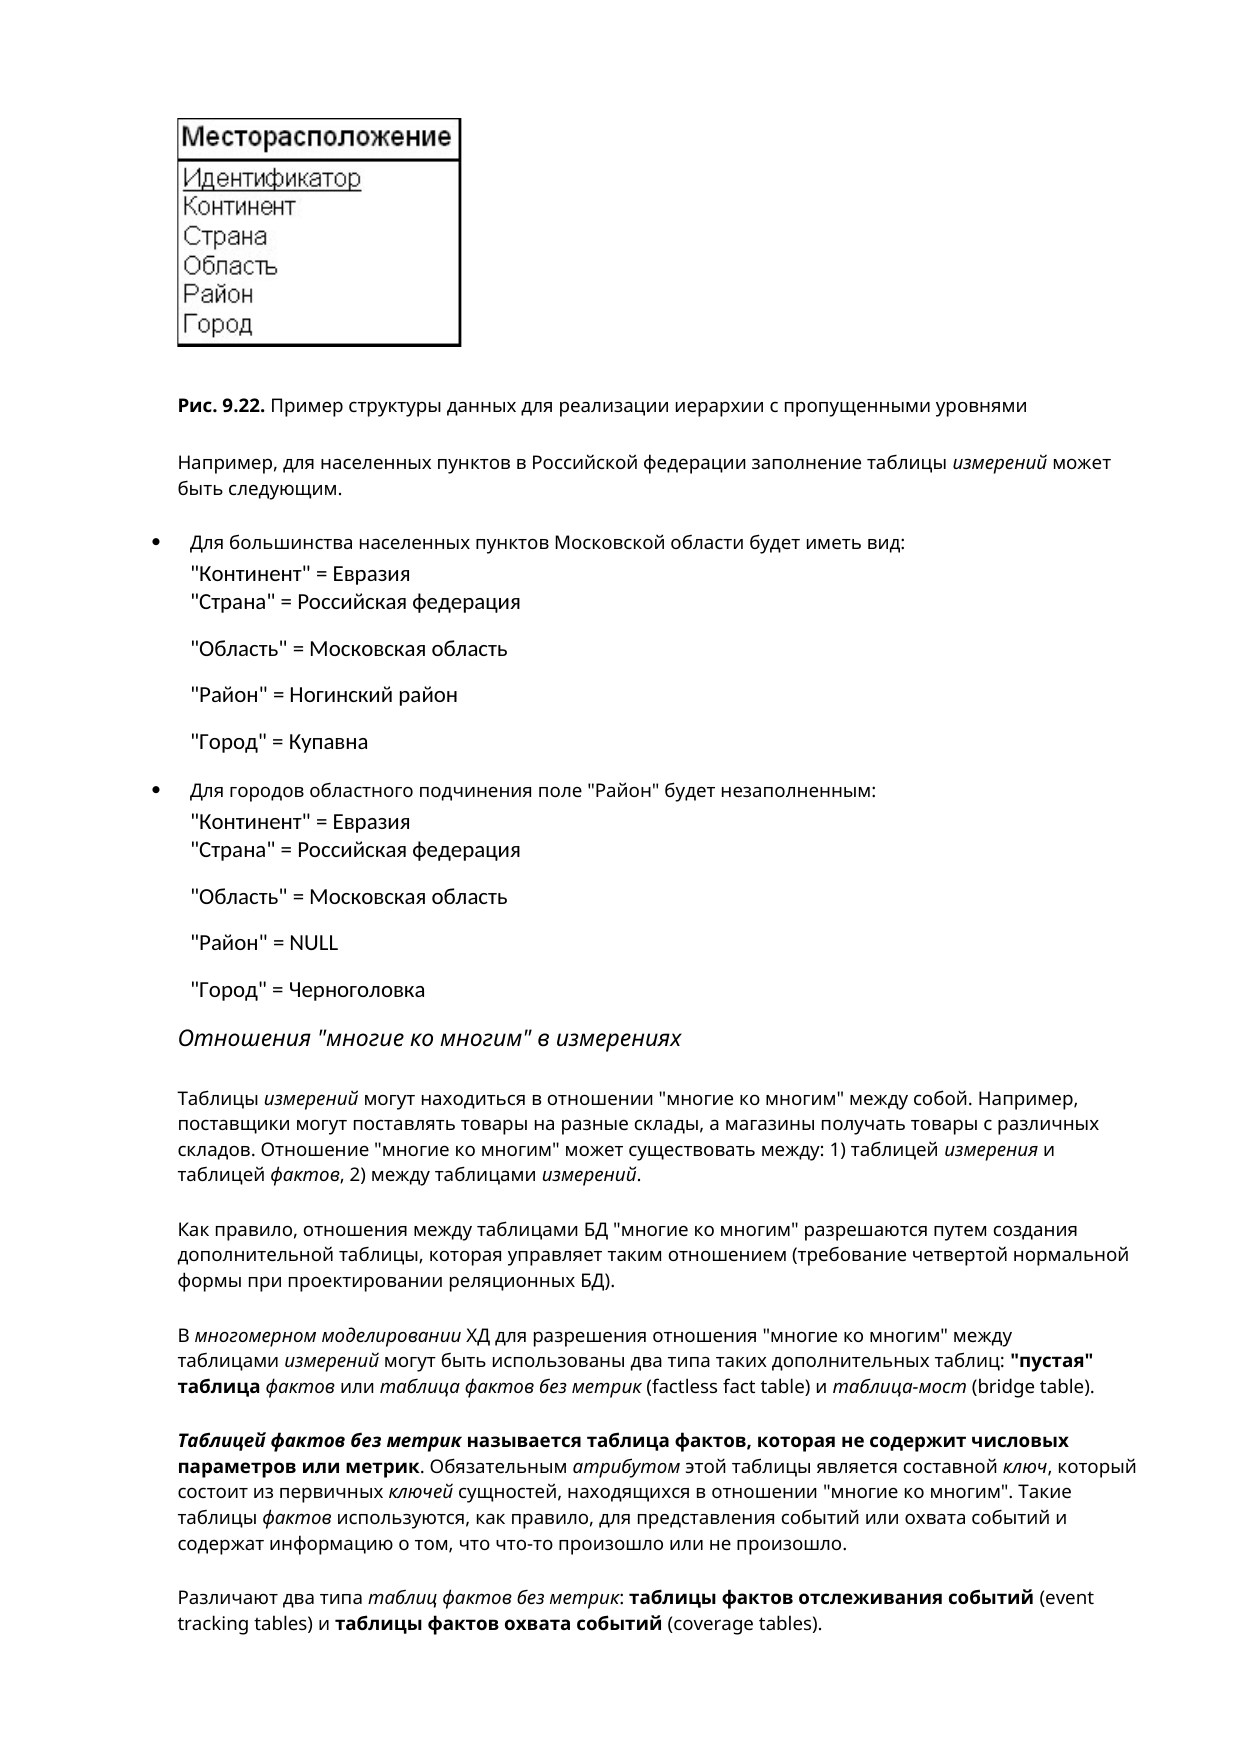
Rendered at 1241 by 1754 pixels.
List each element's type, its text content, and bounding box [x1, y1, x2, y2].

text Например, для населенных пунктов в Российской федерации заполнение таблицы измерений может быть следующим. [177, 449, 1152, 500]
table_cell "Город" = Черноголовка [190, 975, 524, 1022]
text Таблицей фактов без метрик называется таблица фактов, которая не содержит числовых параметров или метрик. Обязательным атрибутом этой таблицы является составной ключ, который состоит из первичных ключей сущностей, находящихся в отношении "многие ко многим". Такие таблицы фактов используются, как правило, для представления событий или охвата событий и содержат информацию о том, что что-то произошло или не произошло. [177, 1428, 1152, 1555]
text Как правило, отношения между таблицами БД "многие ко многим" разрешаются путем создания дополнительной таблицы, которая управляет таким отношением (требование четвертой нормальной формы при проектировании реляционных БД). [177, 1216, 1152, 1293]
picture [177, 118, 462, 347]
table_header "Континент" = Евразия [190, 559, 524, 587]
list Для городов областного подчинения поле "Район" будет незаполненным: [152, 778, 1152, 803]
table_cell "Страна" = Российская федерация [190, 835, 524, 882]
table_cell "Область" = Московская область [190, 882, 524, 928]
table_cell "Страна" = Российская федерация [190, 587, 524, 634]
text Различают два типа таблиц фактов без метрик: таблицы фактов отслеживания событий (event tracking tables) и таблицы фактов охвата событий (coverage tables). [177, 1584, 1152, 1636]
text Рис. 9.22. Пример структуры данных для реализации иерархии с пропущенными уровнями [177, 365, 1152, 418]
table_cell "Область" = Московская область [190, 634, 524, 680]
list Для большинства населенных пунктов Московской области будет иметь вид: [152, 529, 1152, 555]
table_cell "Район" = NULL [190, 929, 524, 975]
table_cell "Район" = Ногинский район [190, 680, 524, 727]
subtitle Отношения "многие ко многим" в измерениях [177, 1022, 1152, 1053]
table_header "Континент" = Евразия [190, 807, 524, 835]
text В многомерном моделировании ХД для разрешения отношения "многие ко многим" между таблицами измерений могут быть использованы два типа таких дополнительных таблиц: "пустая" таблица фактов или таблица фактов без метрик (factless fact table) и таблица-мост (bridge table). [177, 1322, 1152, 1398]
table_cell "Город" = Купавна [190, 727, 524, 774]
text Таблицы измерений могут находиться в отношении "многие ко многим" между собой. Например, поставщики могут поставлять товары на разные склады, а магазины получать товары с различных складов. Отношение "многие ко многим" может существовать между: 1) таблицей измерения и таблицей фактов, 2) между таблицами измерений. [177, 1085, 1152, 1187]
